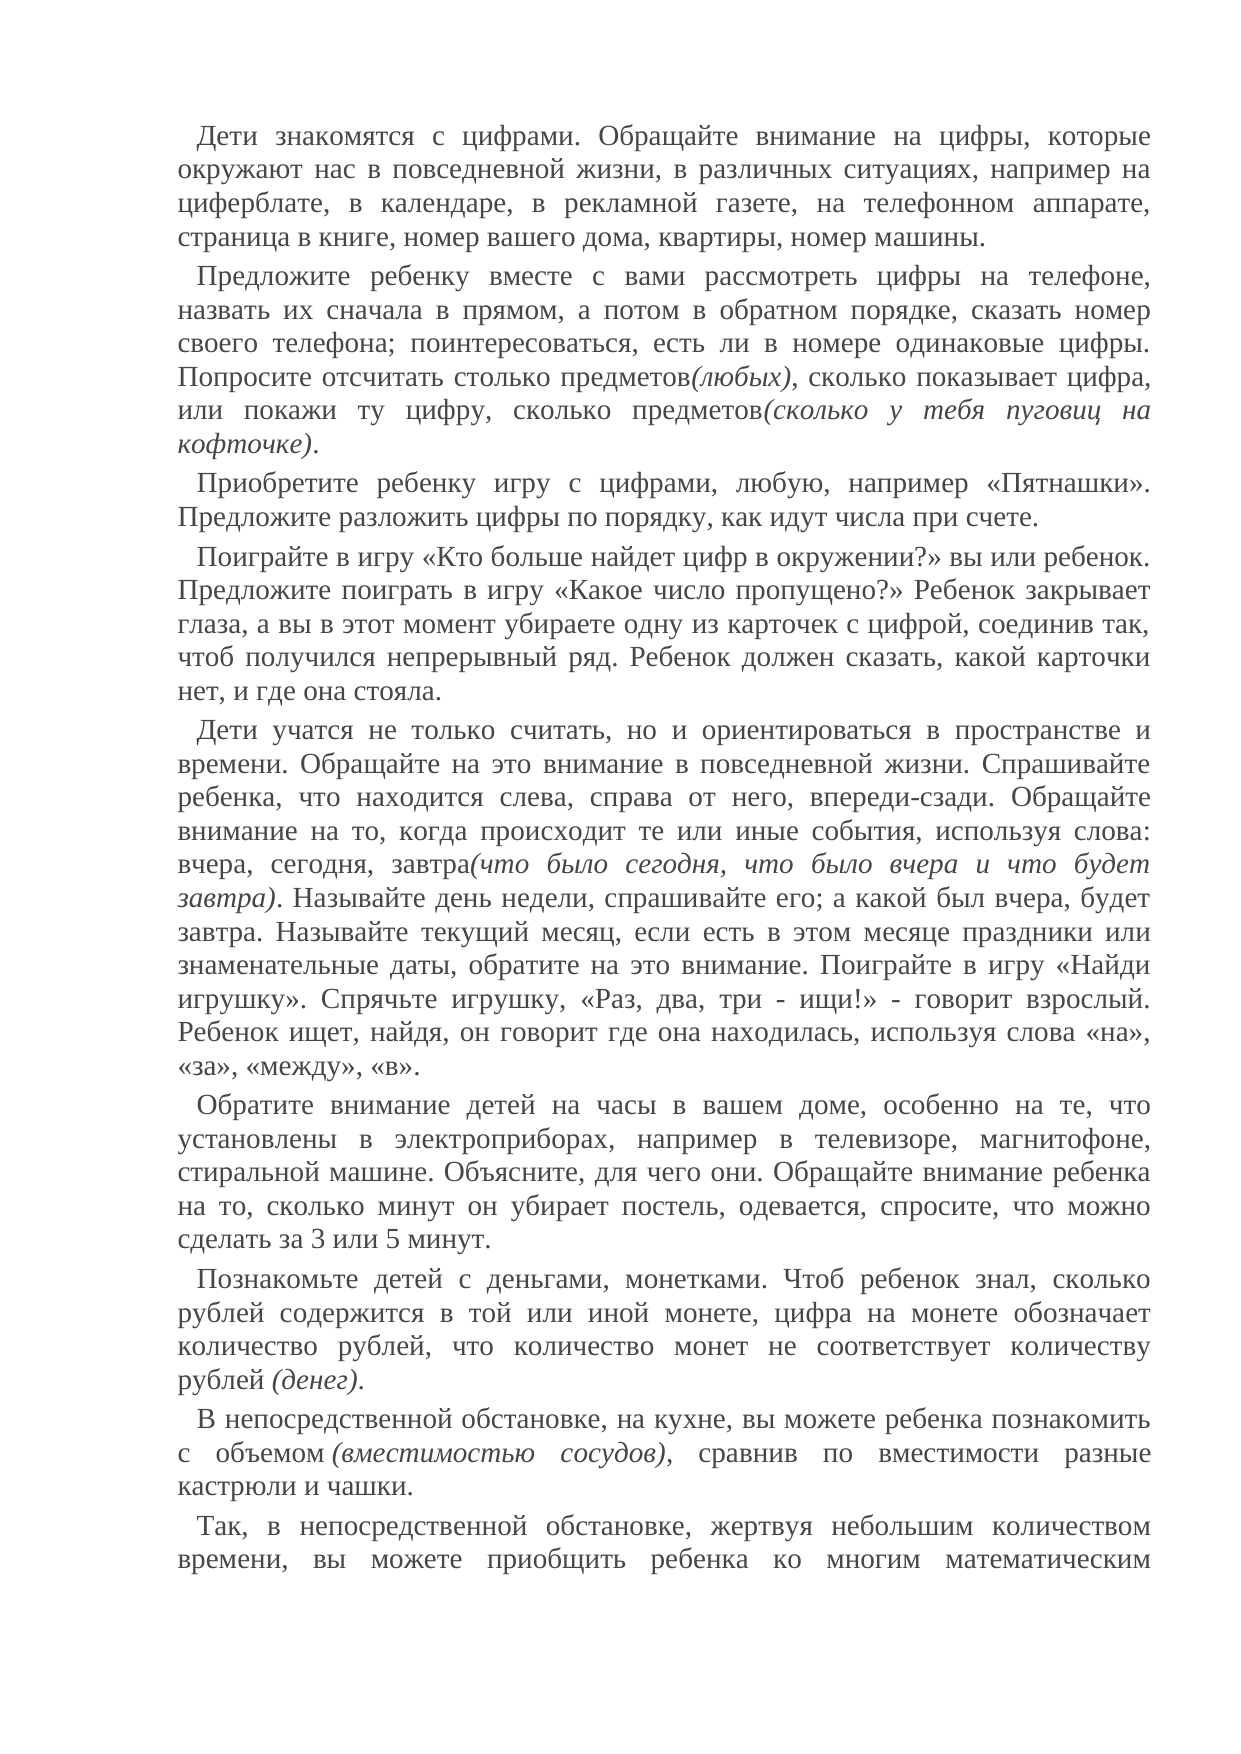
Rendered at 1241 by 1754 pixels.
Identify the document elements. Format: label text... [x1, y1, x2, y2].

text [177, 1508, 1152, 1575]
text Познакомьте детей с деньгами, монетками. Чтоб ребенок знал, сколько рублей содержится в той или иной монете, цифра на монете обозначает количество рублей, что количество монет не соответствует количеству рублей (денег). [177, 1261, 1152, 1395]
text Приобретите ребенку игру с цифрами, любую, например «Пятнашки». Предложите разложить цифры по порядку, как идут числа при счете. [177, 466, 1152, 533]
text Дети знакомятся с цифрами. Обращайте внимание на цифры, которые окружают нас в повседневной жизни, в различных ситуациях, например на циферблате, в календаре, в рекламной газете, на телефонном аппарате, страница в книге, номер вашего дома, квартиры, номер машины. [177, 118, 1152, 252]
text Поиграйте в игру «Кто больше найдет цифр в окружении?» вы или ребенок. Предложите поиграть в игру «Какое число пропущено?» Ребенок закрывает глаза, а вы в этот момент убираете одну из карточек с цифрой, соединив так, чтоб получился непрерывный ряд. Ребенок должен сказать, какой карточки нет, и где она стояла. [177, 539, 1152, 706]
text Предложите ребенку вместе с вами рассмотреть цифры на телефоне, назвать их сначала в прямом, а потом в обратном порядке, сказать номер своего телефона; поинтересоваться, есть ли в номере одинаковые цифры. Попросите отсчитать столько предметов(любых), сколько показывает цифра, или покажи ту цифру, сколько предметов(сколько у тебя пуговиц на кофточке). [177, 258, 1152, 459]
text Дети учатся не только считать, но и ориентироваться в пространстве и времени. Обращайте на это внимание в повседневной жизни. Спрашивайте ребенка, что находится слева, справа от него, впереди-сзади. Обращайте внимание на то, когда происходит те или иные события, используя слова: вчера, сегодня, завтра(что было сегодня, что было вчера и что будет завтра). Называйте день недели, спрашивайте его; а какой был вчера, будет завтра. Называйте текущий месяц, если есть в этом месяце праздники или знаменательные даты, обратите на это внимание. Поиграйте в игру «Найди игрушку». Спрячьте игрушку, «Раз, два, три - ищи!» - говорит взрослый. Ребенок ищет, найдя, он говорит где она находилась, используя слова «на», «за», «между», «в». [177, 712, 1152, 1081]
text В непосредственной обстановке, на кухне, вы можете ребенка познакомить с объемом (вместимостью сосудов), сравнив по вместимости разные кастрюли и чашки. [177, 1401, 1152, 1502]
text Обратите внимание детей на часы в вашем доме, особенно на те, что установлены в электроприборах, например в телевизоре, магнитофоне, стиральной машине. Объясните, для чего они. Обращайте внимание ребенка на то, сколько минут он убирает постель, одевается, спросите, что можно сделать за 3 или 5 минут. [177, 1087, 1152, 1255]
